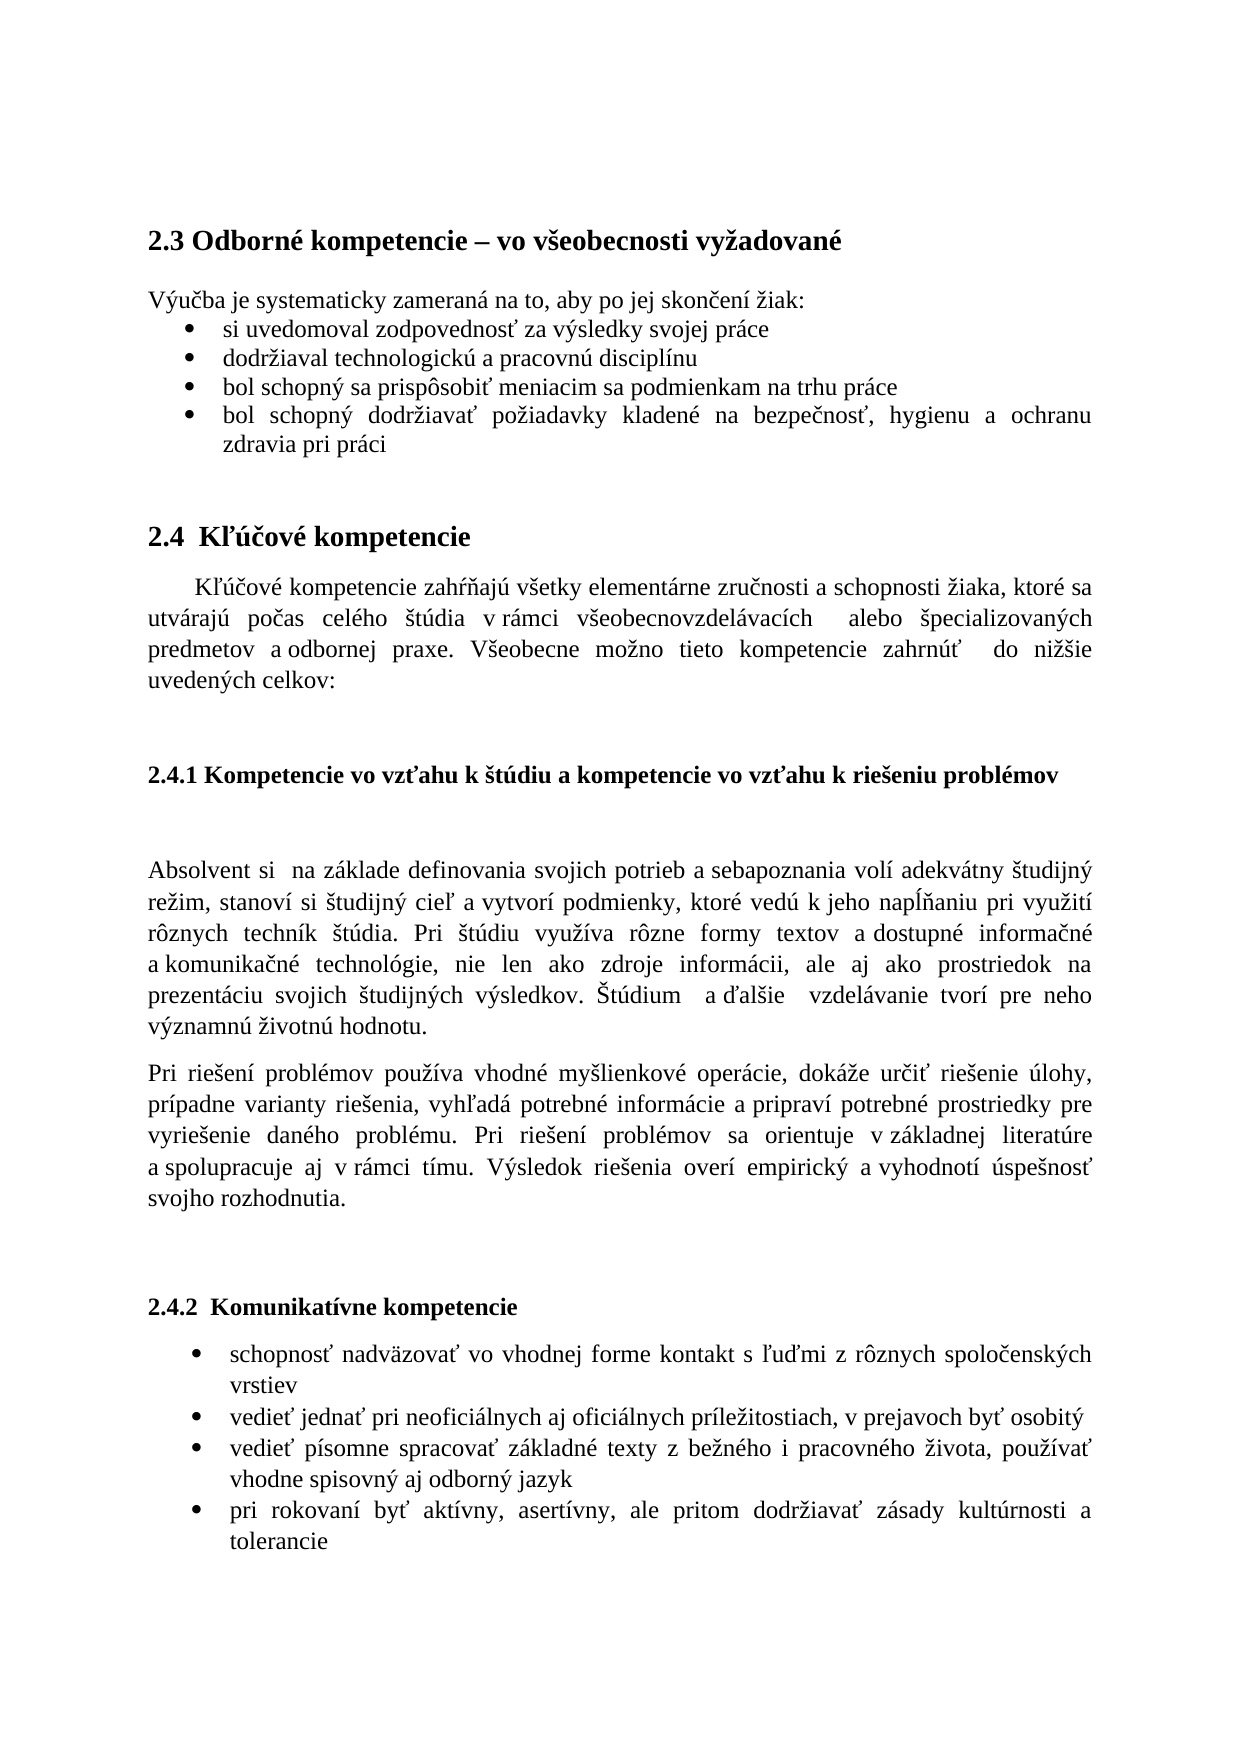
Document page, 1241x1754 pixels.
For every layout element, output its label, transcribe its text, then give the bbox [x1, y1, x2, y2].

text 2.4 Kľúčové kompetencie [148, 458, 1093, 552]
list vedieť jednať pri neoficiálnych aj oficiálnych príležitostiach, v prejavoch byť osobitý [192, 1402, 1093, 1430]
text 2.4.2 Komunikatívne kompetencie [148, 1230, 1093, 1321]
text 2.3 Odborné kompetencie – vo všeobecnosti vyžadované Výučba je systematicky zameraná na to, aby po jej skončení žiak: [148, 194, 1093, 314]
list vedieť písomne ​​spracovať základné texty z bežného i pracovného života, používať vhodne spisovný aj odborný jazyk [192, 1433, 1093, 1492]
list pri rokovaní byť aktívny, asertívny, ale pritom dodržiavať zásady kultúrnosti a tolerancie [192, 1495, 1093, 1554]
list schopnosť nadväzovať vo vhodnej forme kontakt s ľuďmi z rôznych spoločenských vrstiev [192, 1339, 1093, 1399]
text 2.4.1 Kompetencie vo vzťahu k štúdiu a kompetencie vo vzťahu k riešeniu problémov [148, 760, 1093, 789]
text Absolvent si na základe definovania svojich potrieb a sebapoznania volí adekvátny študijný režim, stanoví si študijný cieľ a vytvorí podmienky, ktoré vedú k jeho napĺňaniu pri využití rôznych techník štúdia. Pri štúdiu využíva rôzne formy textov a dostupné informačné a komunikačné technológie, nie len ako zdroje informácii, ale aj ako prostriedok na prezentáciu svojich študijných výsledkov. Štúdium a ďalšie vzdelávanie tvorí pre neho významnú životnú hodnotu. [148, 856, 1093, 1039]
list bol schopný dodržiavať požiadavky kladené na bezpečnosť, hygienu a ochranu zdravia pri práci [185, 401, 1093, 458]
text Pri riešení problémov používa vhodné myšlienkové operácie, dokáže určiť riešenie úlohy, prípadne varianty riešenia, vyhľadá potrebné informácie a pripraví potrebné prostriedky pre vyriešenie daného problému. Pri riešení problémov sa orientuje v základnej literatúre a spolupracuje aj v rámci tímu. Výsledok riešenia overí empirický a vyhodnotí úspešnosť svojho rozhodnutia. [148, 1058, 1093, 1211]
text Kľúčové kompetencie zahŕňajú všetky elementárne zručnosti a schopnosti žiaka, ktoré sa utvárajú počas celého štúdia v rámci všeobecnovzdelávacích alebo špecializovaných predmetov a odbornej praxe. Všeobecne možno tieto kompetencie zahrnúť do nižšie uvedených celkov: [148, 572, 1093, 693]
list dodržiaval technologickú a pracovnú disciplínu [185, 343, 1093, 372]
list bol schopný sa prispôsobiť meniacim sa podmienkam na trhu práce [185, 372, 1093, 401]
list si uvedomoval zodpovednosť za výsledky svojej práce [185, 314, 1093, 343]
